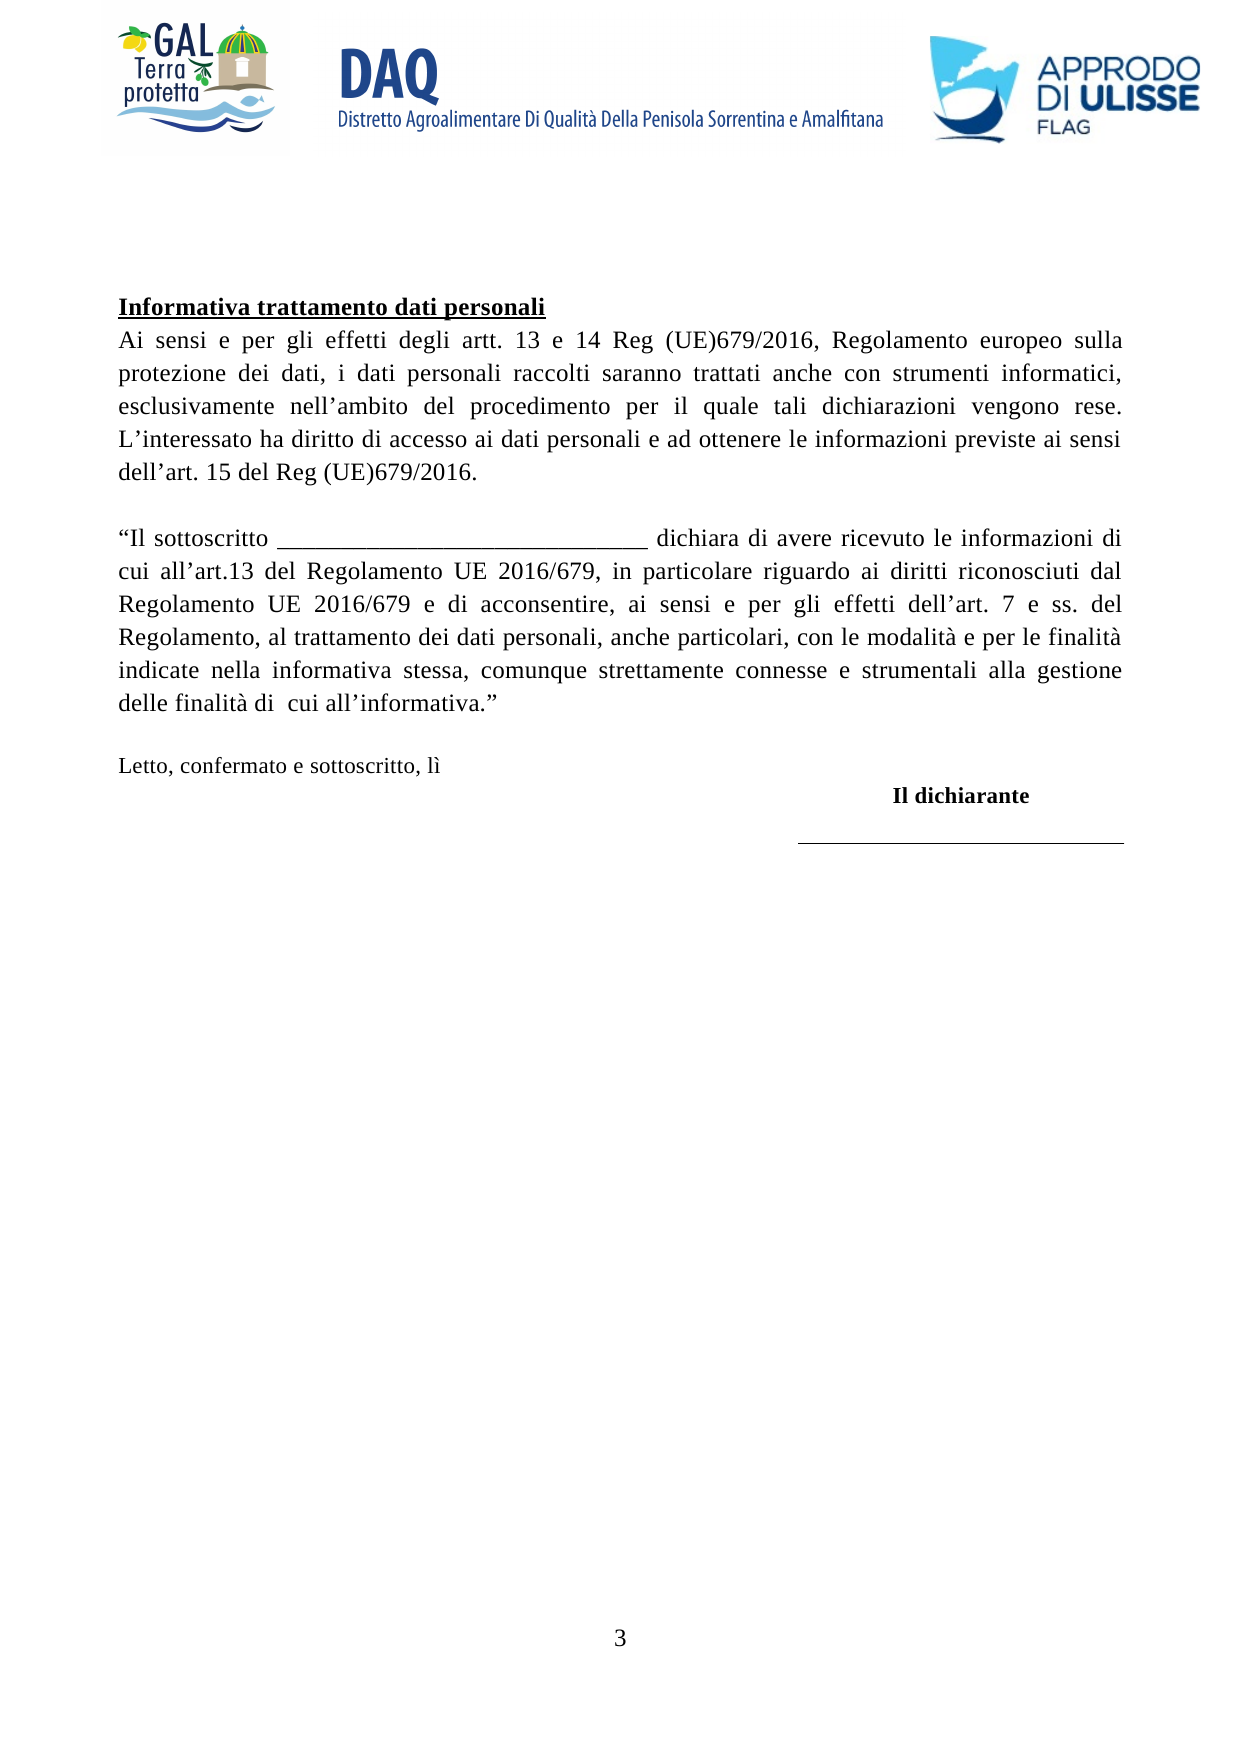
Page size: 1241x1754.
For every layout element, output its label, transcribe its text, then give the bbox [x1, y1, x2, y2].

text Letto, confermato e sottoscritto, lì [118, 752, 1124, 778]
text Ai sensi e per gli effetti degli artt. 13 e 14 Reg (UE)679/2016, Regolamento europeo sulla protezione dei dati, i dati personali raccolti saranno trattati anche con strumenti informatici, esclusivamente nell’ambito del procedimento per il quale tali dichiarazioni vengono rese. L’interessato ha diritto di accesso ai dati personali e ad ottenere le informazioni previste ai sensi dell’art. 15 del Reg (UE)679/2016. [118, 325, 1124, 486]
picture [929, 36, 1201, 144]
picture [101, 0, 291, 156]
text “Il sottoscritto _____________________________ dichiara di avere ricevuto le informazioni di cui all’art.13 del Regolamento UE 2016/679, in particolare riguardo ai diritti riconosciuti dal Regolamento UE 2016/679 e di acconsentire, ai sensi e per gli effetti dell’art. 7 e ss. del Regolamento, al trattamento dei dati personali, anche particolari, con le modalità e per le finalità indicate nella informativa stessa, comunque strettamente connesse e strumentali alla gestione delle finalità di cui all’informativa.” [118, 523, 1124, 717]
text Il dichiarante [797, 782, 1124, 808]
text Informativa trattamento dati personali [118, 292, 1124, 321]
picture [311, 12, 905, 157]
